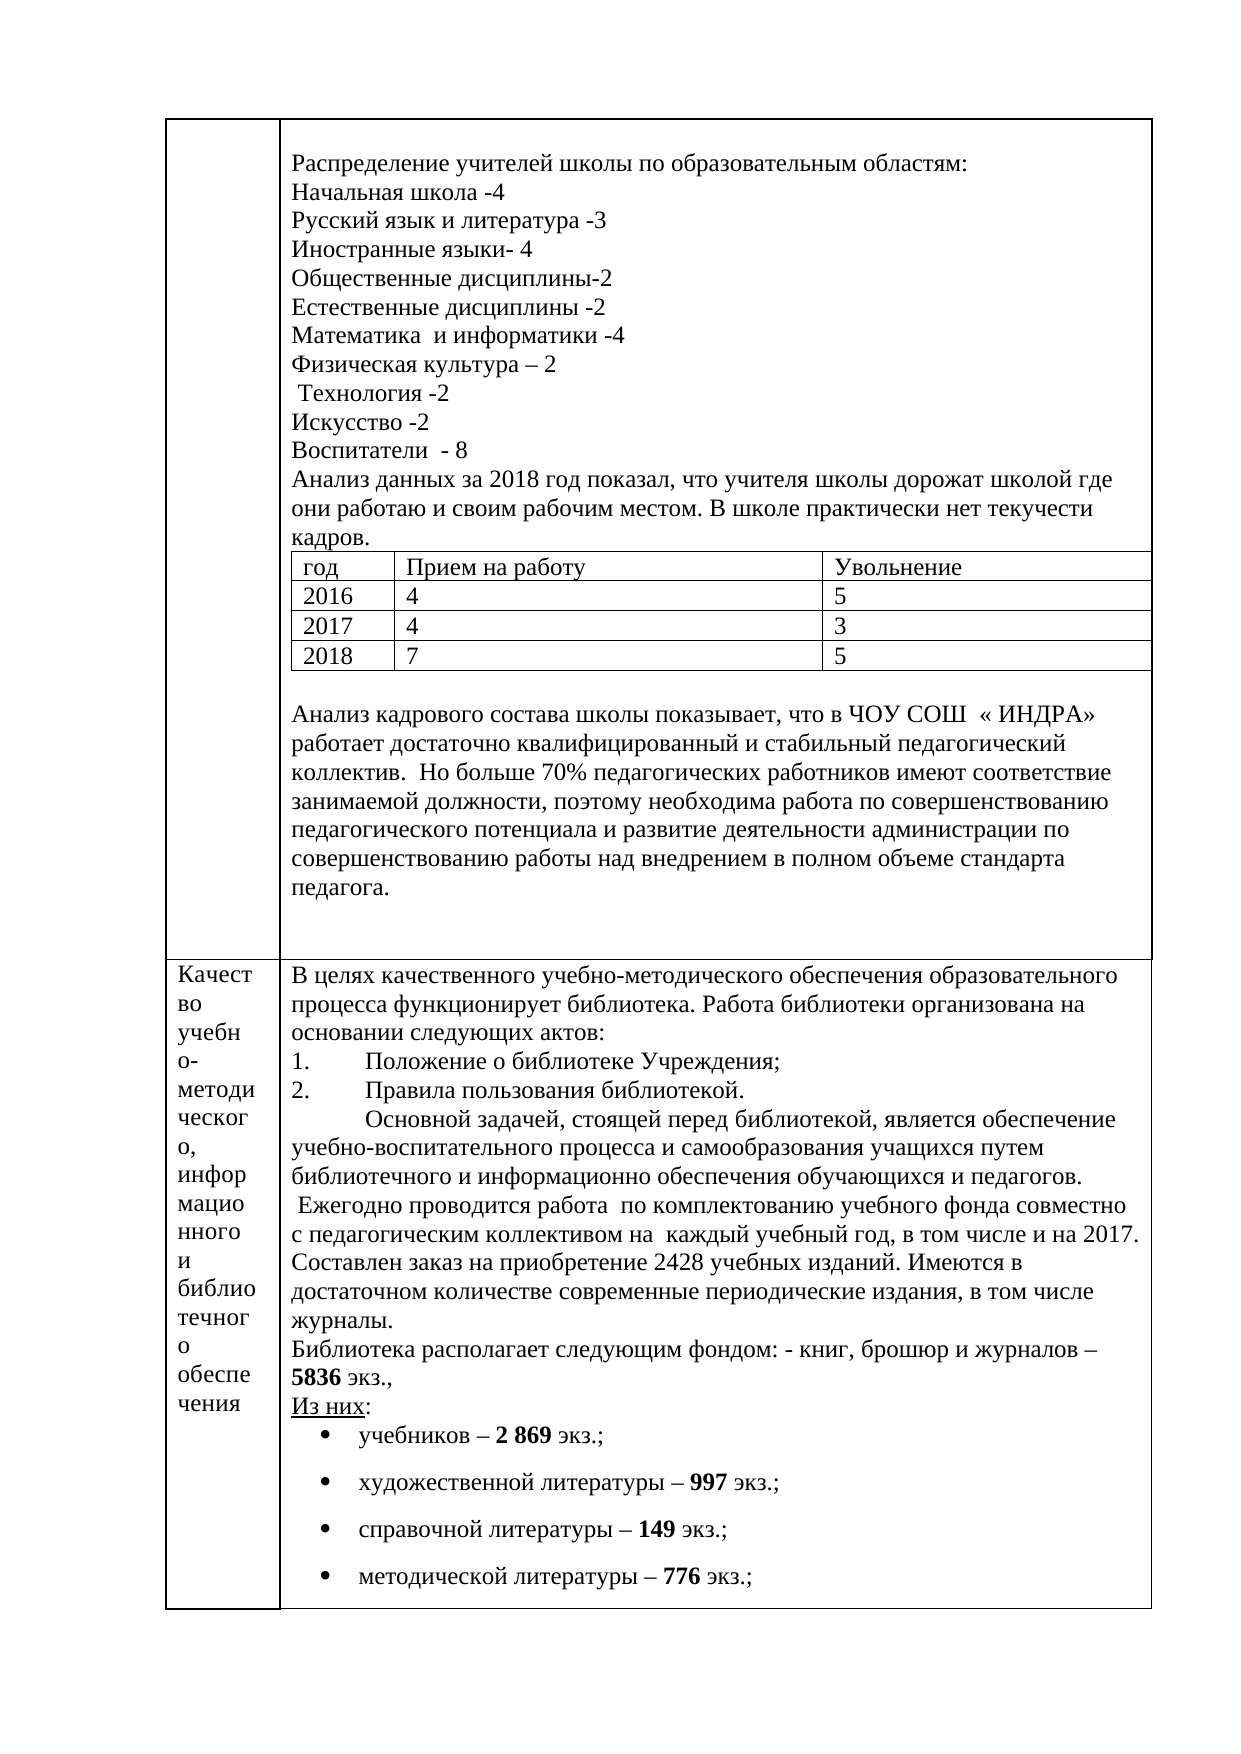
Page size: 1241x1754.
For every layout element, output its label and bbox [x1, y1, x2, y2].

table_cell [281, 120, 1151, 958]
table_cell [167, 960, 279, 1608]
table_cell [281, 960, 1151, 1608]
table_cell [167, 120, 279, 958]
